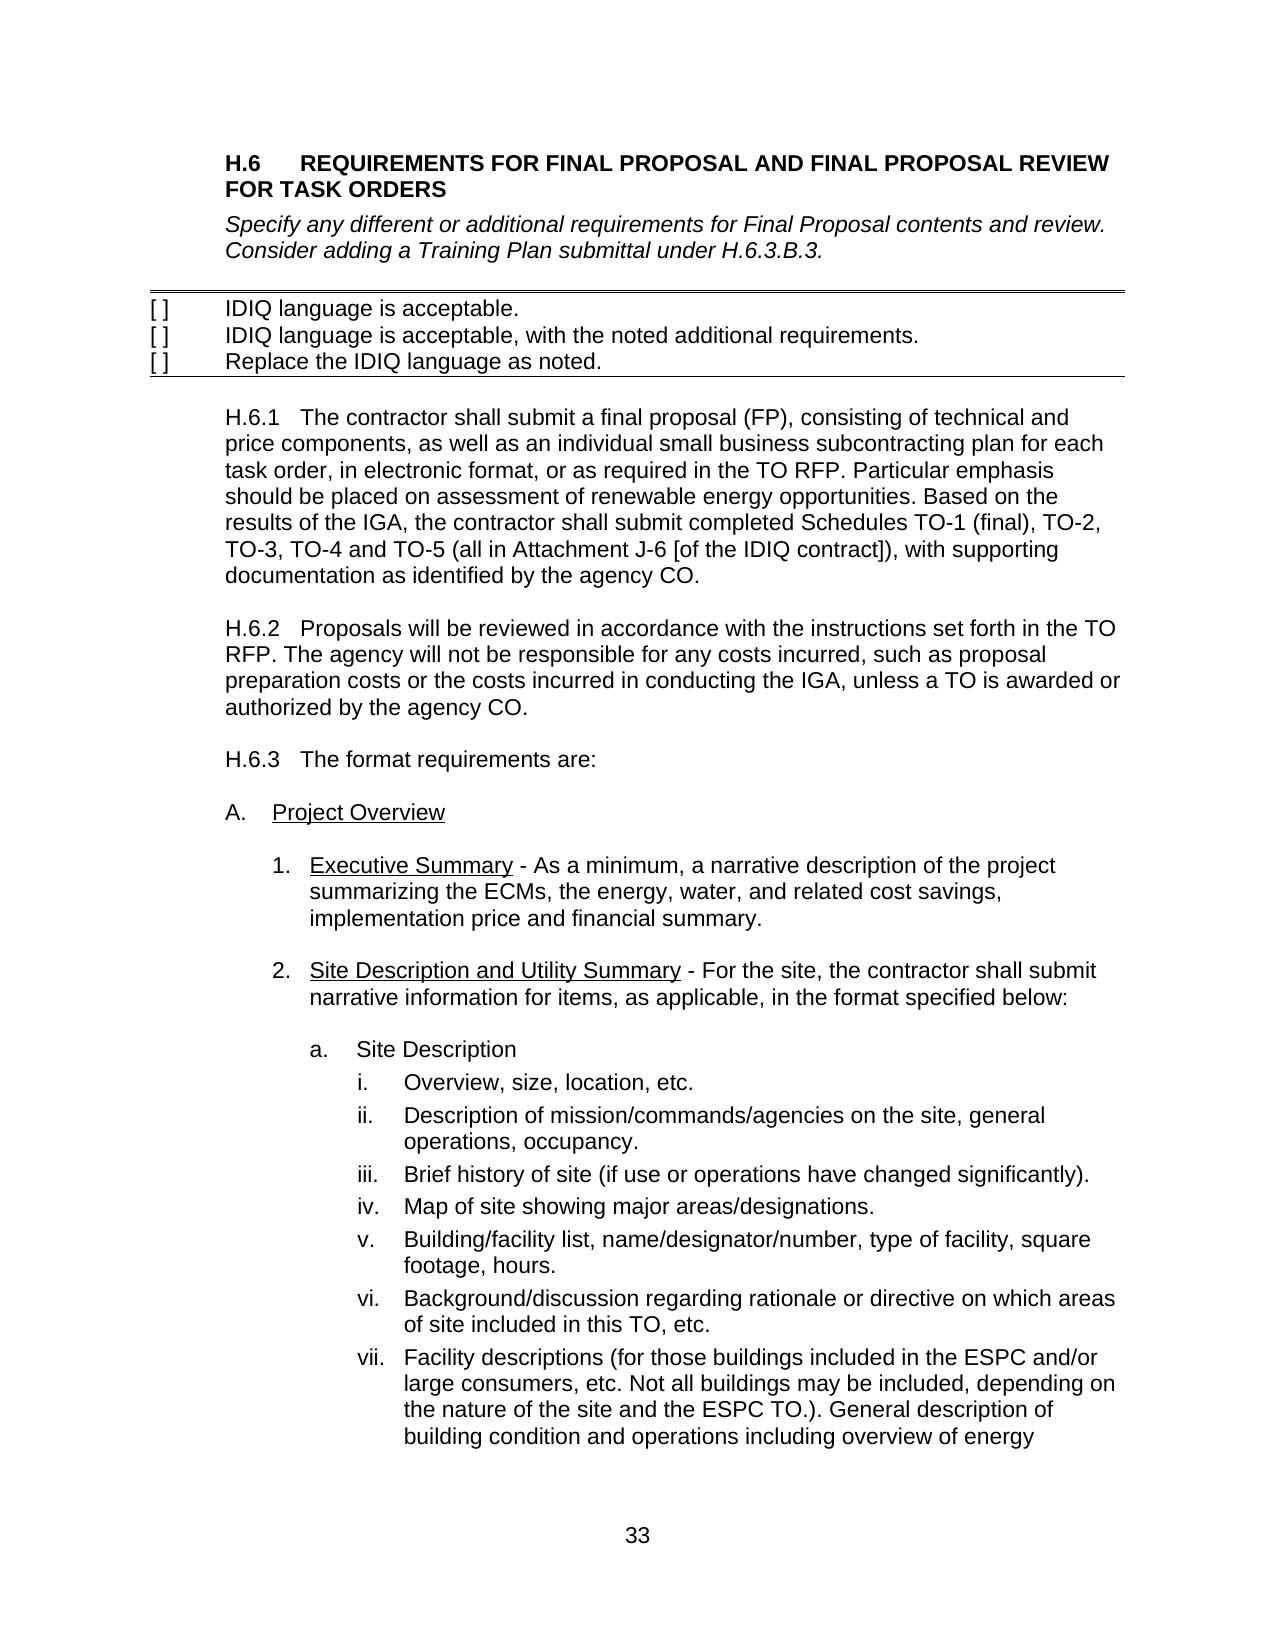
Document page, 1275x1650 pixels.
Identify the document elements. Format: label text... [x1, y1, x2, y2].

text iii. Brief history of site (if use or operations have changed significantly). [357, 1161, 1125, 1187]
text a. Site Description [309, 1036, 1125, 1063]
text [ ] IDIQ language is acceptable. [150, 293, 1125, 322]
text ii. Description of mission/commands/agencies on the site, general operations, occupancy. [357, 1102, 1125, 1154]
text A. Project Overview [225, 799, 1125, 826]
text i. Overview, size, location, etc. [357, 1069, 1125, 1095]
text H.6 REQUIREMENTS FOR FINAL PROPOSAL AND FINAL PROPOSAL REVIEW FOR TASK ORDERS [225, 150, 1125, 203]
text v. Building/facility list, name/designator/number, type of facility, square footage, hours. [357, 1226, 1125, 1278]
text 2. Site Description and Utility Summary - For the site, the contractor shall submit narrative information for items, as applicable, in the format specified below: [272, 957, 1125, 1010]
text [ ] Replace the IDIQ language as noted. [150, 348, 1125, 376]
text iv. Map of site showing major areas/designations. [357, 1193, 1125, 1219]
text [ ] IDIQ language is acceptable, with the noted additional requirements. [150, 322, 1125, 348]
text H.6.2 Proposals will be reviewed in accordance with the instructions set forth in the TO RFP. The agency will not be responsible for any costs incurred, such as proposal preparation costs or the costs incurred in conducting the IGA, unless a TO is awarded or authorized by the agency CO. [225, 615, 1125, 720]
text H.6.3 The format requirements are: [225, 746, 1125, 773]
text vi. Background/discussion regarding rationale or directive on which areas of site included in this TO, etc. [357, 1285, 1125, 1337]
text H.6.1 The contractor shall submit a final proposal (FP), consisting of technical and price components, as well as an individual small business subcontracting plan for each task order, in electronic format, or as required in the TO RFP. Particular emphasis should be placed on assessment of renewable energy opportunities. Based on the results of the IGA, the contractor shall submit completed Schedules TO-1 (final), TO-2, TO-3, TO-4 and TO-5 (all in Attachment J-6 [of the IDIQ contract]), with supporting documentation as identified by the agency CO. [225, 404, 1125, 588]
text Specify any different or additional requirements for Final Proposal contents and review. Consider adding a Training Plan submittal under H.6.3.B.3. [225, 211, 1125, 264]
text 1. Executive Summary - As a minimum, a narrative description of the project summarizing the ECMs, the energy, water, and related cost savings, implementation price and financial summary. [272, 852, 1125, 931]
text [357, 1344, 1125, 1449]
